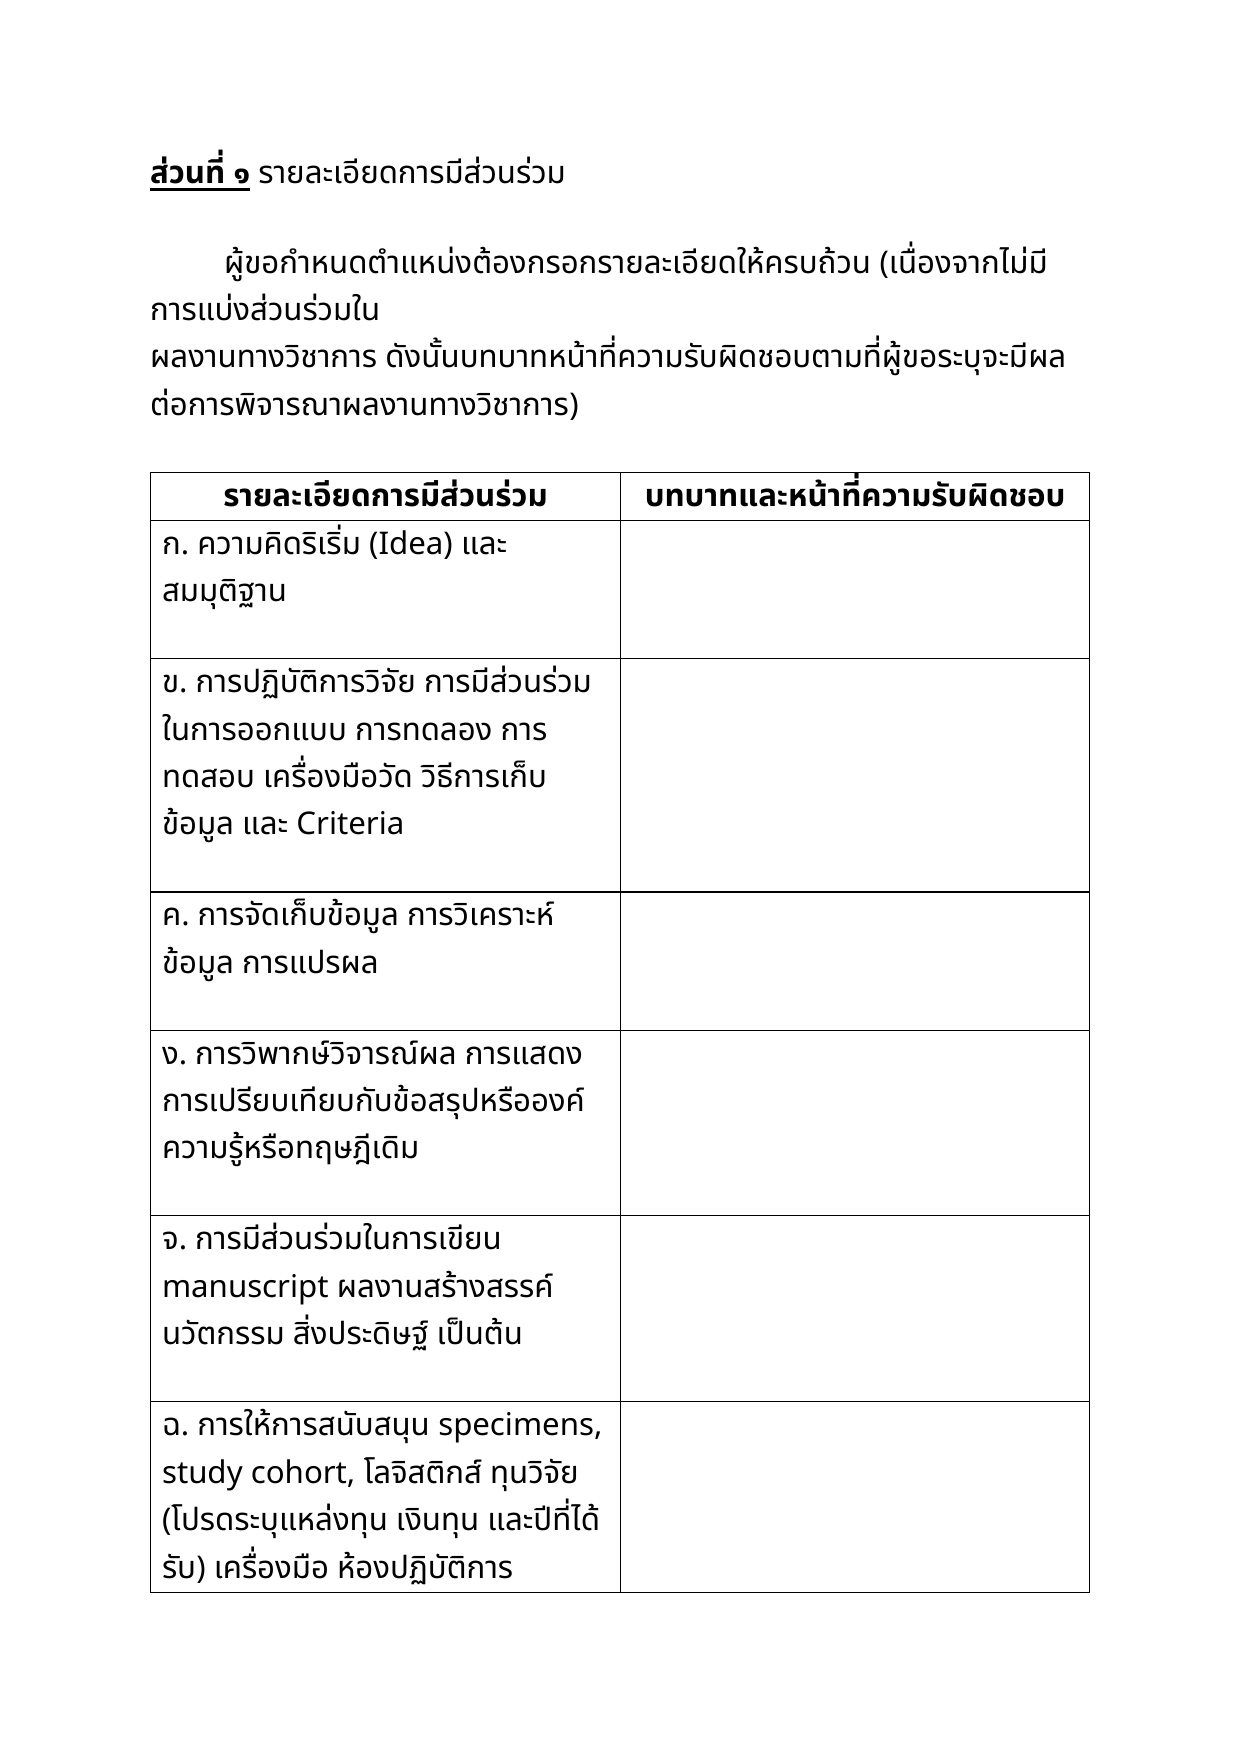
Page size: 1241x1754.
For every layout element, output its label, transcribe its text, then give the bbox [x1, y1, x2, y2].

table_header บทบาทและหน้าที่ความรับผิดชอบ [621, 473, 1089, 520]
table_cell [621, 1216, 1089, 1401]
text ผู้ขอกำหนดตำแหน่งต้องกรอกรายละเอียดให้ครบถ้วน (เนื่องจากไม่มีการแบ่งส่วนร่วมใน [150, 240, 1090, 334]
text ส่วนที่ ๑ รายละเอียดการมีส่วนร่วม [150, 150, 1090, 197]
table_cell ง. การวิพากษ์วิจารณ์ผล การแสดงการเปรียบเทียบกับข้อสรุปหรือองค์ความรู้หรือทฤษฎีเดิม [151, 1031, 620, 1215]
table_cell [621, 521, 1089, 658]
table_cell ก. ความคิดริเริ่ม (Idea) และ สมมุติฐาน [151, 521, 620, 658]
table_header รายละเอียดการมีส่วนร่วม [151, 473, 620, 520]
table_cell ค. การจัดเก็บข้อมูล การวิเคราะห์ข้อมูล การแปรผล [151, 893, 620, 1030]
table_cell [151, 1402, 620, 1592]
table_cell [621, 893, 1089, 1030]
table_cell [621, 659, 1089, 891]
table_cell จ. การมีส่วนร่วมในการเขียน manuscript ผลงานสร้างสรรค์ นวัตกรรม สิ่งประดิษฐ์ เป็นต้น [151, 1216, 620, 1401]
table_cell [621, 1031, 1089, 1215]
table_cell [621, 1402, 1089, 1592]
table_cell ข. การปฏิบัติการวิจัย การมีส่วนร่วมในการออกแบบ การทดลอง การทดสอบ เครื่องมือวัด วิธีการเก็บข้อมูล และ Criteria [151, 659, 620, 891]
text ผลงานทางวิชาการ ดังนั้นบทบาทหน้าที่ความรับผิดชอบตามที่ผู้ขอระบุจะมีผลต่อการพิจารณาผลงานทางวิชาการ) [150, 334, 1090, 429]
